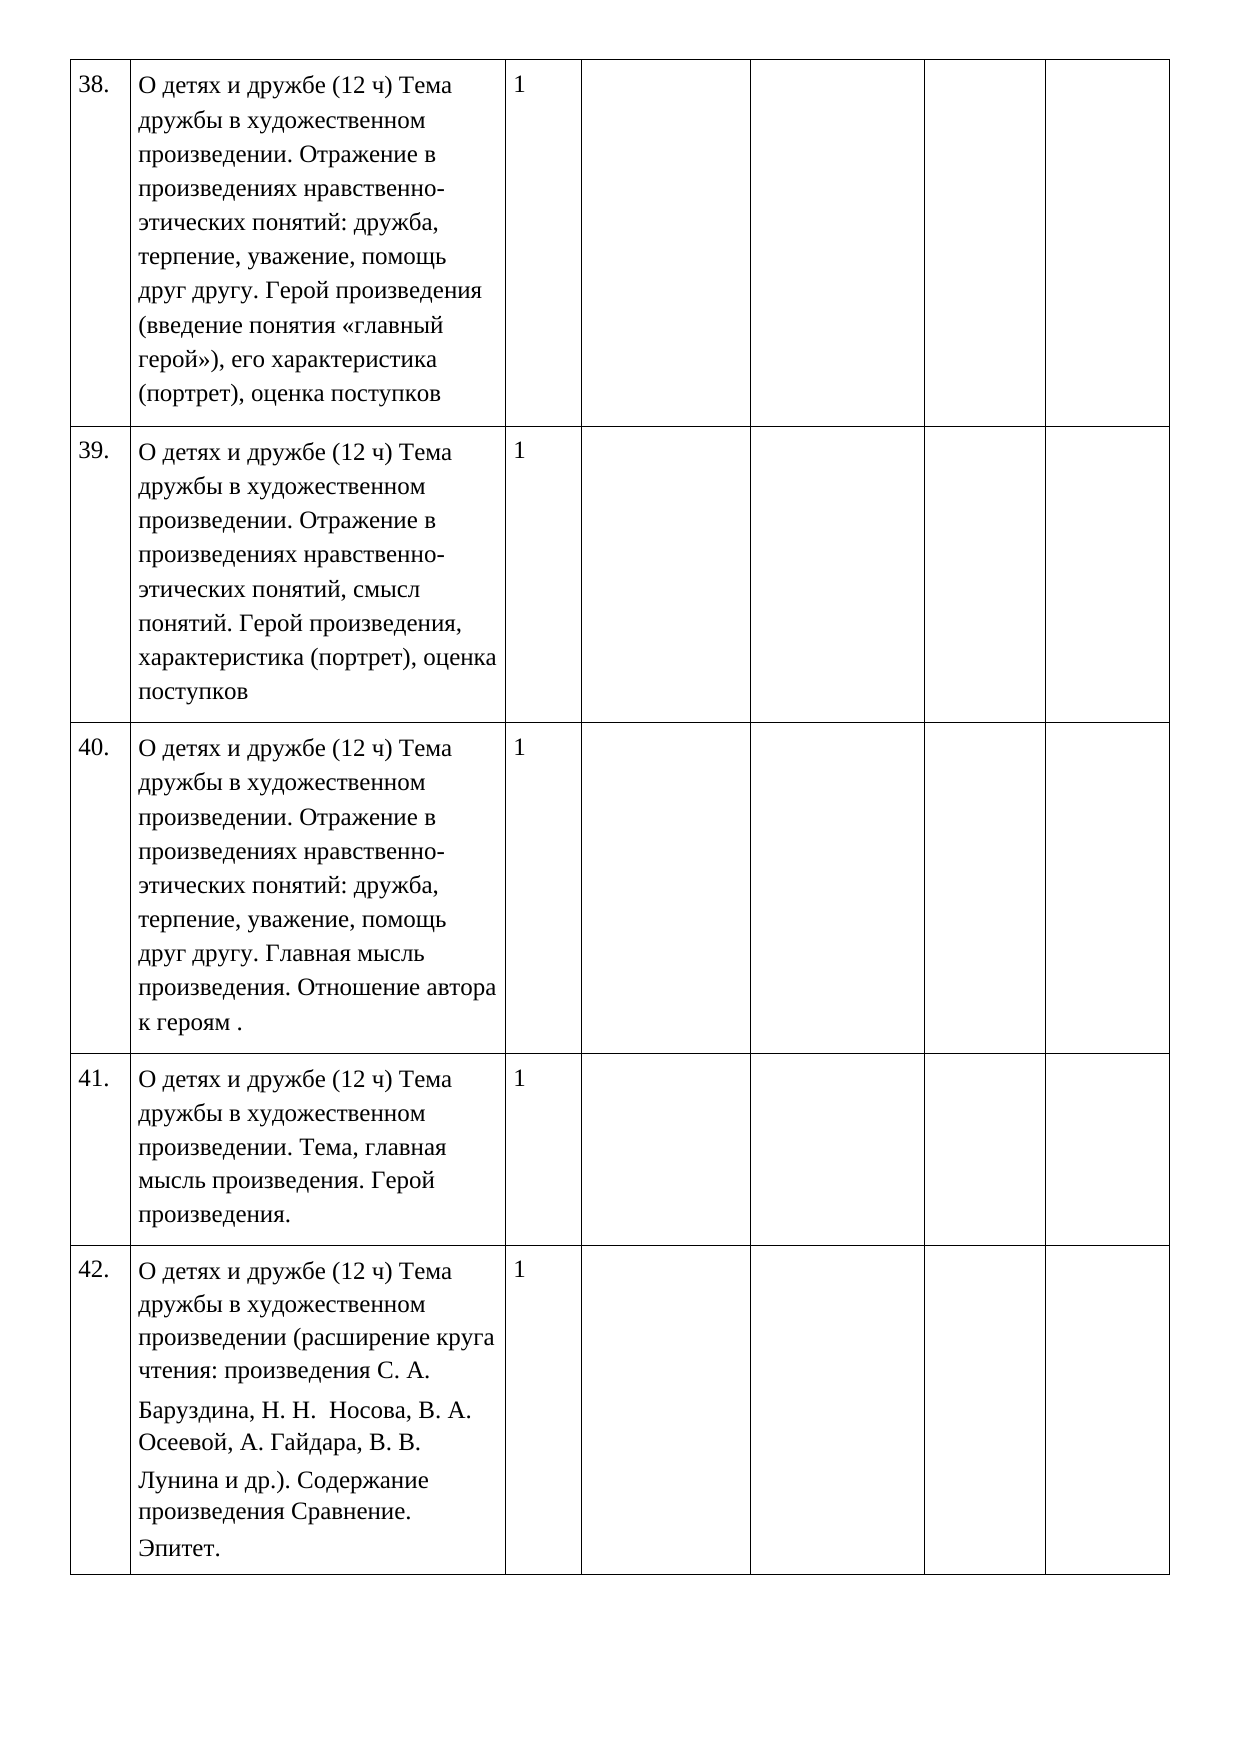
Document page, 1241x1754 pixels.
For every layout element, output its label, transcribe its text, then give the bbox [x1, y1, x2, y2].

table_cell 41. [71, 1054, 130, 1245]
table_header [1046, 60, 1169, 426]
table_cell 1 [506, 723, 581, 1053]
table_cell [925, 1054, 1045, 1245]
table_cell 39. [71, 427, 130, 722]
table_header [925, 60, 1045, 426]
table_header [751, 60, 924, 426]
table_cell [1046, 1054, 1169, 1245]
table_cell О детях и дружбе (12 ч) Тема дружбы в художественном произведении (расширение круга чтения: произведения С. А. Баруздина, Н. Н. Носова, В. А. Осеевой, А. Гайдара, В. В. Лунина и др.). Содержание произведения Сравнение. Эпитет. [131, 1246, 505, 1574]
table_cell О детях и дружбе (12 ч) Тема дружбы в художественном произведении. Тема, главная мысль произведения. Герой произведения. [131, 1054, 505, 1245]
table_cell [751, 723, 924, 1053]
table_header [582, 60, 750, 426]
table_cell [751, 1054, 924, 1245]
table_cell [1046, 1246, 1169, 1574]
table_cell О детях и дружбе (12 ч) Тема дружбы в художественном произведении. Отражение в произведениях нравственно- этических понятий: дружба, терпение, уважение, помощь друг другу. Главная мысль произведения. Отношение автора к героям . [131, 723, 505, 1053]
table_cell [925, 1246, 1045, 1574]
table_cell 1 [506, 427, 581, 722]
table_cell 1 [506, 1246, 581, 1574]
table_cell [1046, 427, 1169, 722]
table_cell [582, 1246, 750, 1574]
table_cell [1046, 723, 1169, 1053]
table_header О детях и дружбе (12 ч) Тема дружбы в художественном произведении. Отражение в произведениях нравственно- этических понятий: дружба, терпение, уважение, помощь друг другу. Герой произведения (введение понятия «главный герой»), его характеристика (портрет), оценка поступков [131, 60, 505, 426]
table_cell [751, 1246, 924, 1574]
table_cell [925, 427, 1045, 722]
table_cell [582, 427, 750, 722]
table_cell 42. [71, 1246, 130, 1574]
table_cell 40. [71, 723, 130, 1053]
table_cell О детях и дружбе (12 ч) Тема дружбы в художественном произведении. Отражение в произведениях нравственно- этических понятий, смысл понятий. Герой произведения, характеристика (портрет), оценка поступков [131, 427, 505, 722]
table_cell 1 [506, 1054, 581, 1245]
table_cell [582, 723, 750, 1053]
table_cell [751, 427, 924, 722]
table_cell [925, 723, 1045, 1053]
table_header 1 [506, 60, 581, 426]
table_header 38. [71, 60, 130, 426]
table_cell [582, 1054, 750, 1245]
